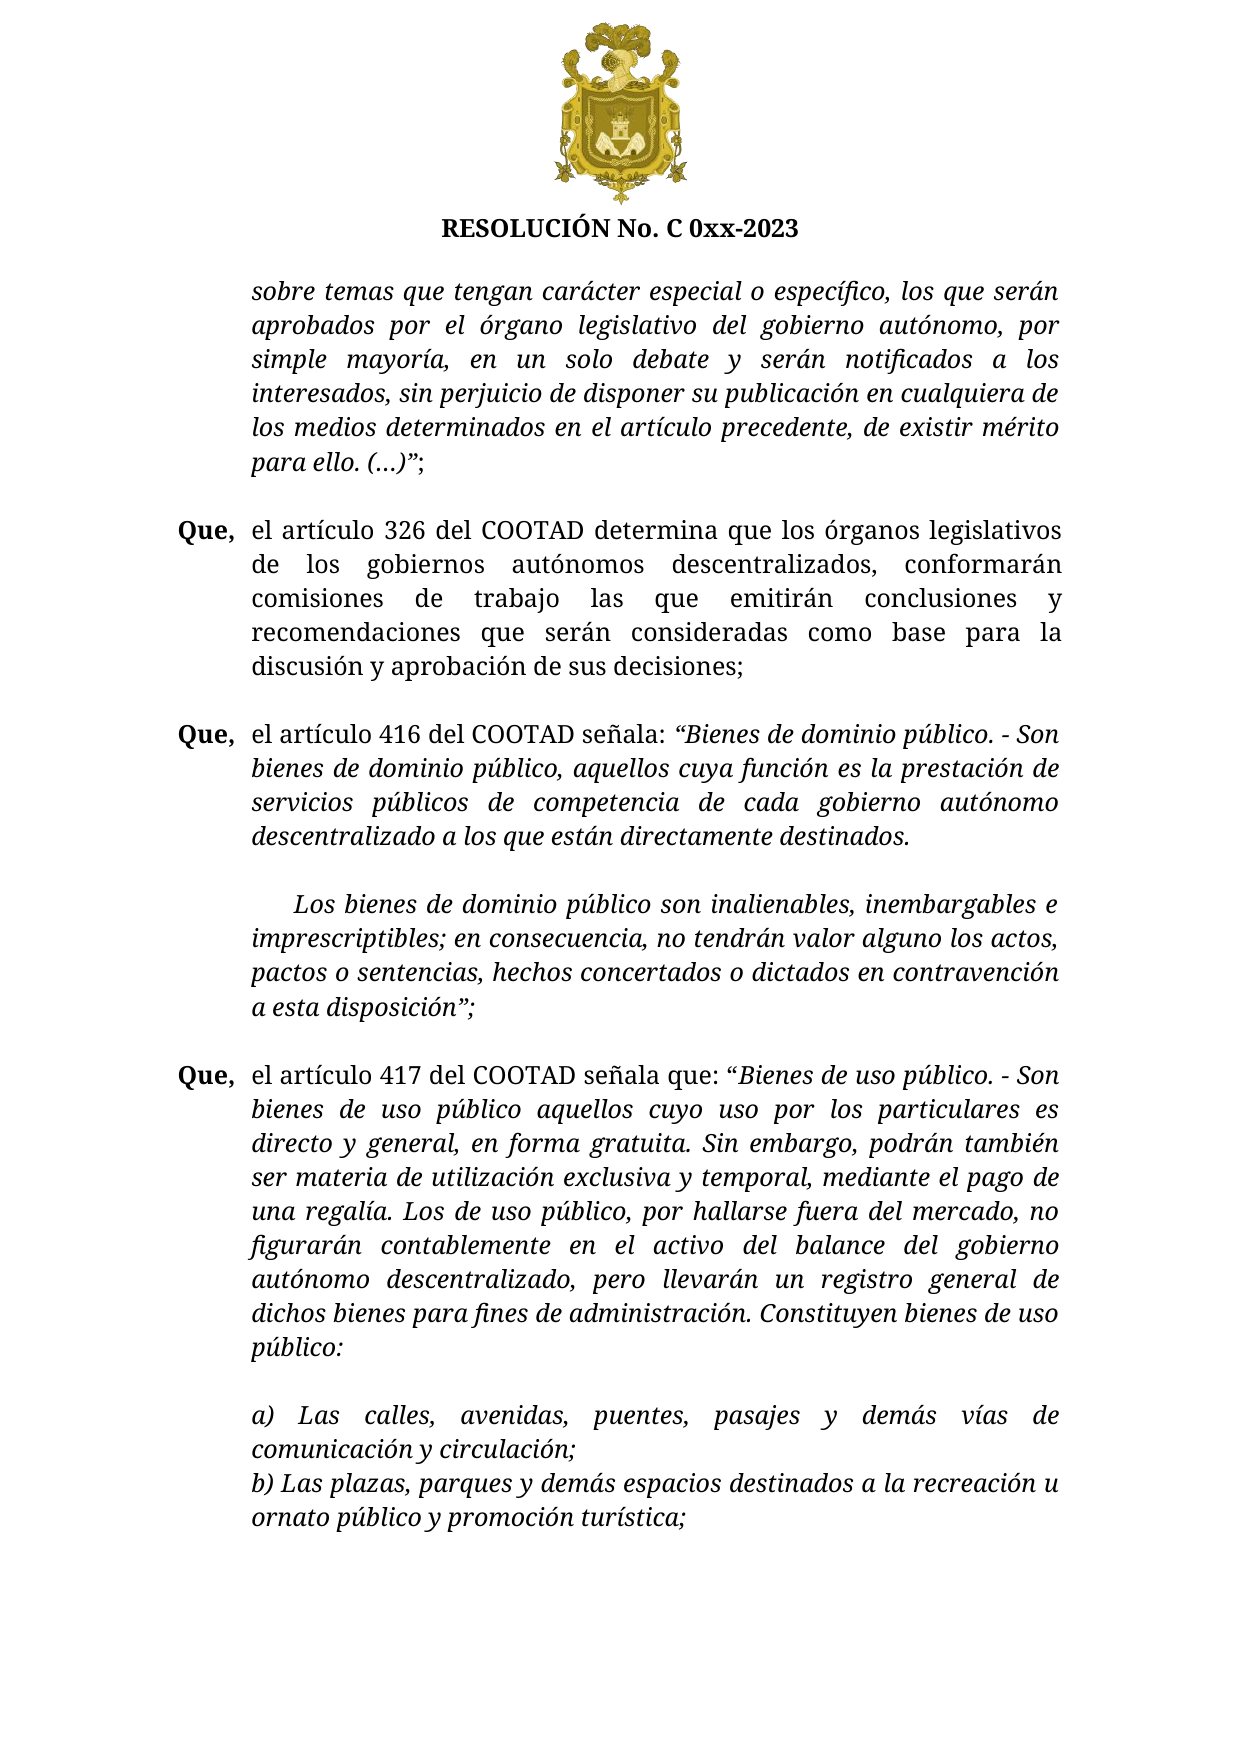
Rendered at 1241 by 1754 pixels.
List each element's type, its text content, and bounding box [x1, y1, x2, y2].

text a) Las calles, avenidas, puentes, pasajes y demás vías de comunicación y circulación; [251, 1398, 1063, 1466]
picture [552, 20, 688, 207]
text Que, el artículo 326 del COOTAD determina que los órganos legislativos de los gobiernos autónomos descentralizados, conformarán comisiones de trabajo las que emitirán conclusiones y recomendaciones que serán consideradas como base para la discusión y aprobación de sus decisiones; [177, 512, 1063, 683]
text Que, el artículo 416 del COOTAD señala: “Bienes de dominio público. - Son bienes de dominio público, aquellos cuya función es la prestación de servicios públicos de competencia de cada gobierno autónomo descentralizado a los que están directamente destinados. [177, 717, 1063, 853]
text Que, el artículo 417 del COOTAD señala que: “Bienes de uso público. - Son bienes de uso público aquellos cuyo uso por los particulares es directo y general, en forma gratuita. Sin embargo, podrán también ser materia de utilización exclusiva y temporal, mediante el pago de una regalía. Los de uso público, por hallarse fuera del mercado, no figurarán contablemente en el activo del balance del gobierno autónomo descentralizado, pero llevarán un registro general de dichos bienes para fines de administración. Constituyen bienes de uso público: [177, 1057, 1063, 1364]
text b) Las plazas, parques y demás espacios destinados a la recreación u ornato público y promoción turística; [251, 1466, 1063, 1534]
text Los bienes de dominio público son inalienables, inembargables e imprescriptibles; en consecuencia, no tendrán valor alguno los actos, pactos o sentencias, hechos concertados o dictados en contravención a esta disposición”; [177, 887, 1063, 1023]
